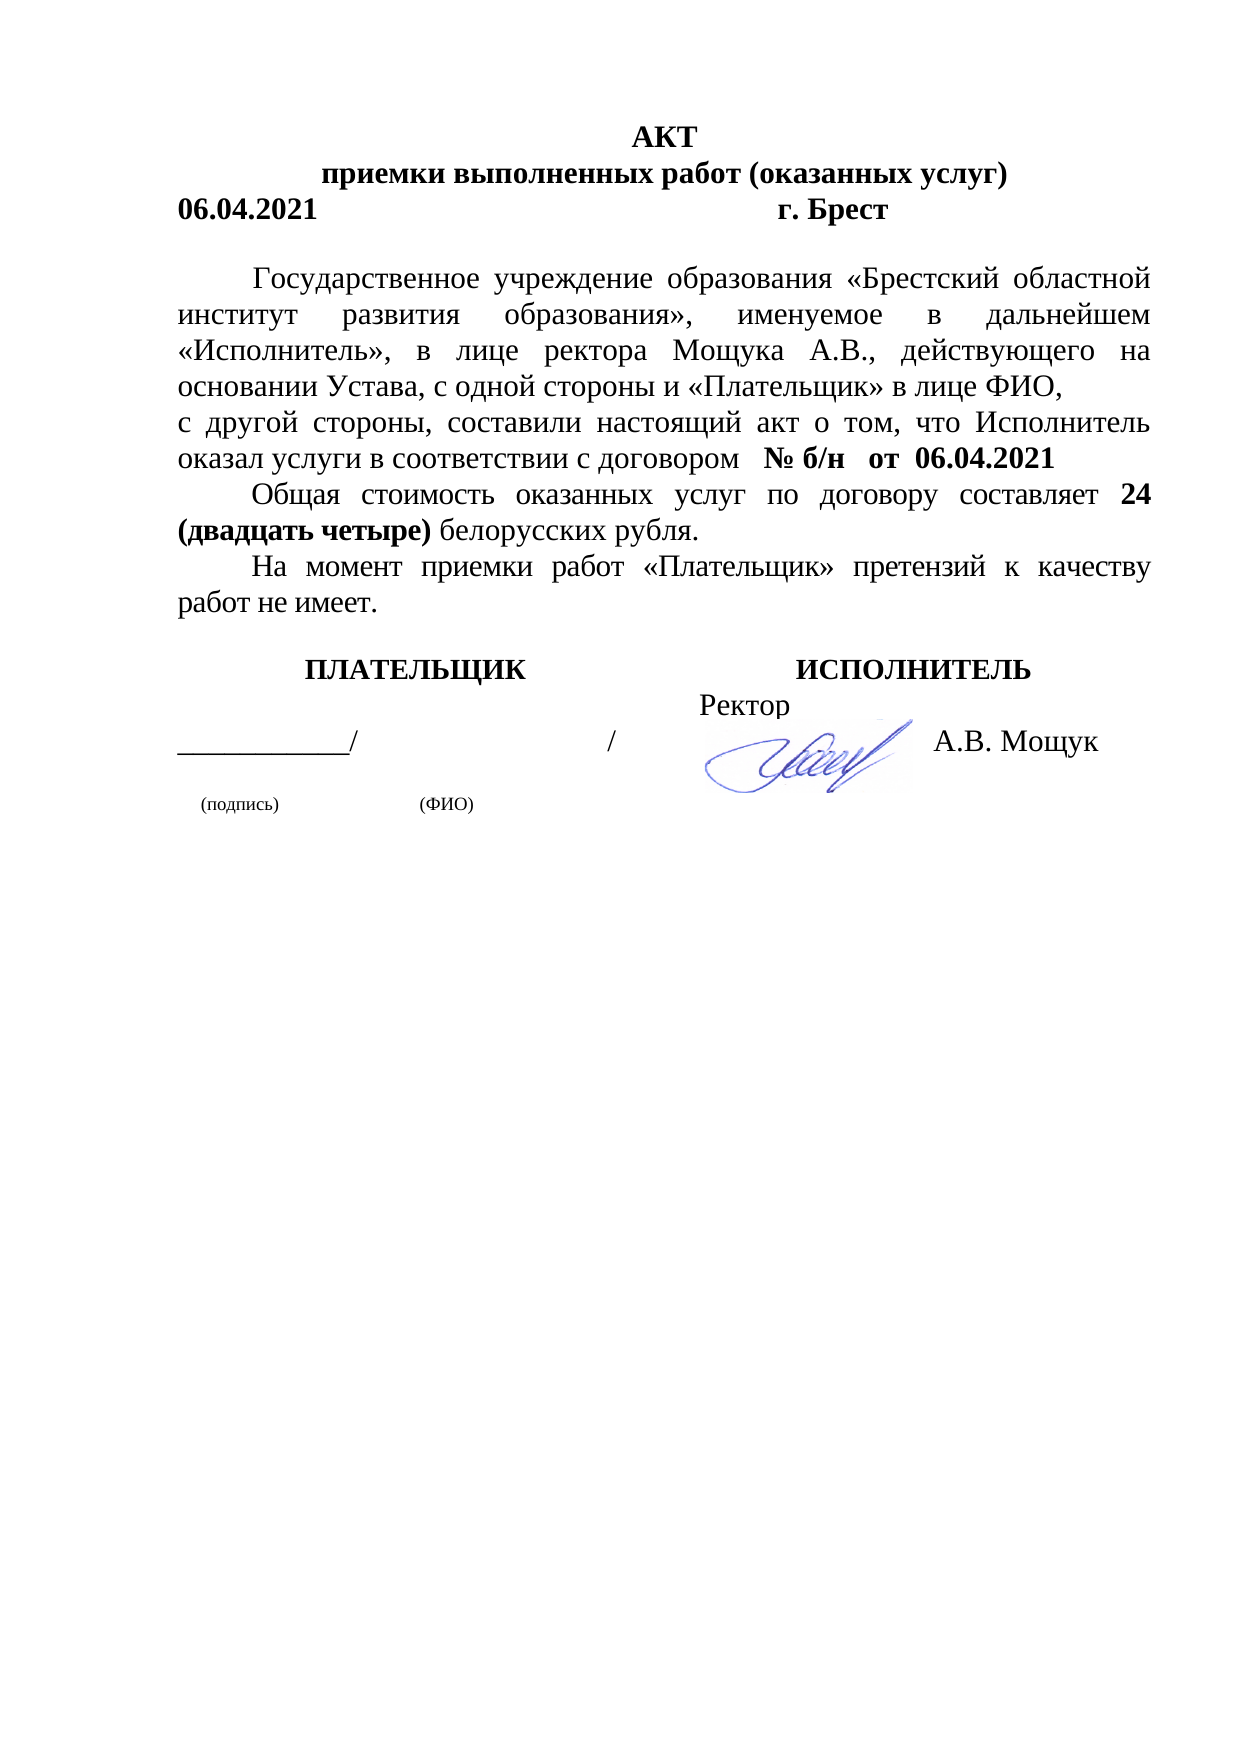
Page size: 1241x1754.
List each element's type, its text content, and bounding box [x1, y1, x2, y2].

table_cell Ректор _____________ А.В. Мощук [664, 686, 1163, 793]
table_header ИСПОЛНИТЕЛЬ [664, 653, 1163, 686]
picture [704, 719, 913, 793]
table_header ПЛАТЕЛЬЩИК [166, 653, 664, 686]
text приемки выполненных работ (оказанных услуг) [177, 154, 1152, 190]
text с другой стороны, составили настоящий акт о том, что Исполнитель оказал услуги в соответствии с договором № б/н от 06.04.2021 [177, 403, 1152, 475]
text АКТ [177, 118, 1152, 154]
table_cell ___________/ / [166, 686, 664, 793]
text 06.04.2021 г. Брест [177, 190, 1152, 226]
text Государственное учреждение образования «Брестский областной институт развития образования», именуемое в дальнейшем «Исполнитель», в лице ректора Мощука А.В., действующего на основании Устава, с одной стороны и «Плательщик» в лице ФИО, [177, 259, 1152, 403]
text На момент приемки работ «Плательщик» претензий к качеству работ не имеет. [177, 547, 1152, 619]
text (подпись) (ФИО) [177, 793, 1152, 814]
text Общая стоимость оказанных услуг по договору составляет 24 (двадцать четыре) белорусских рубля. [177, 475, 1152, 547]
